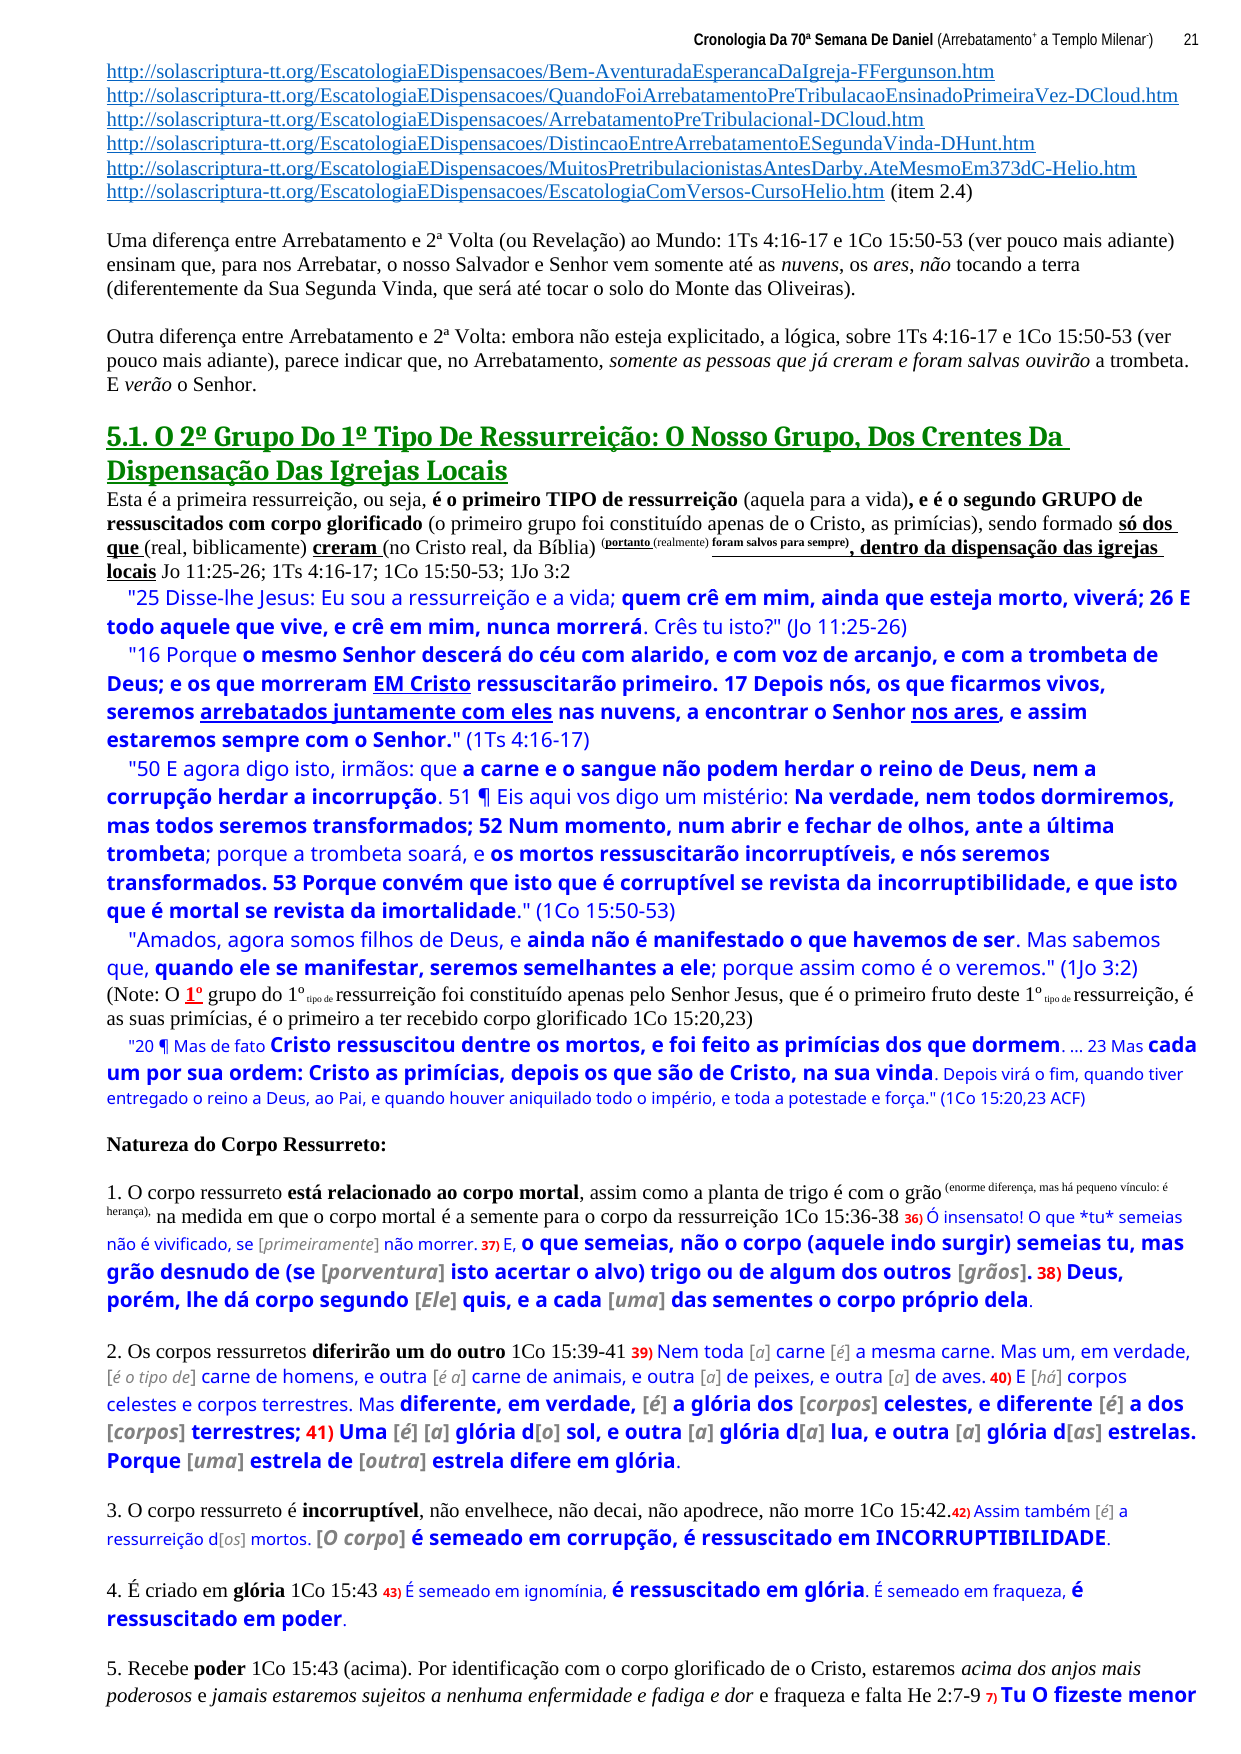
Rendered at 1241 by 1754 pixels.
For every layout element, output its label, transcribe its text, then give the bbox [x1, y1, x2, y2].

subtitle 5.1. O 2º Grupo Do 1º Tipo De Ressurreição: O Nosso Grupo, Dos Crentes Da Dispensação Das Igrejas Locais [106, 420, 1199, 487]
